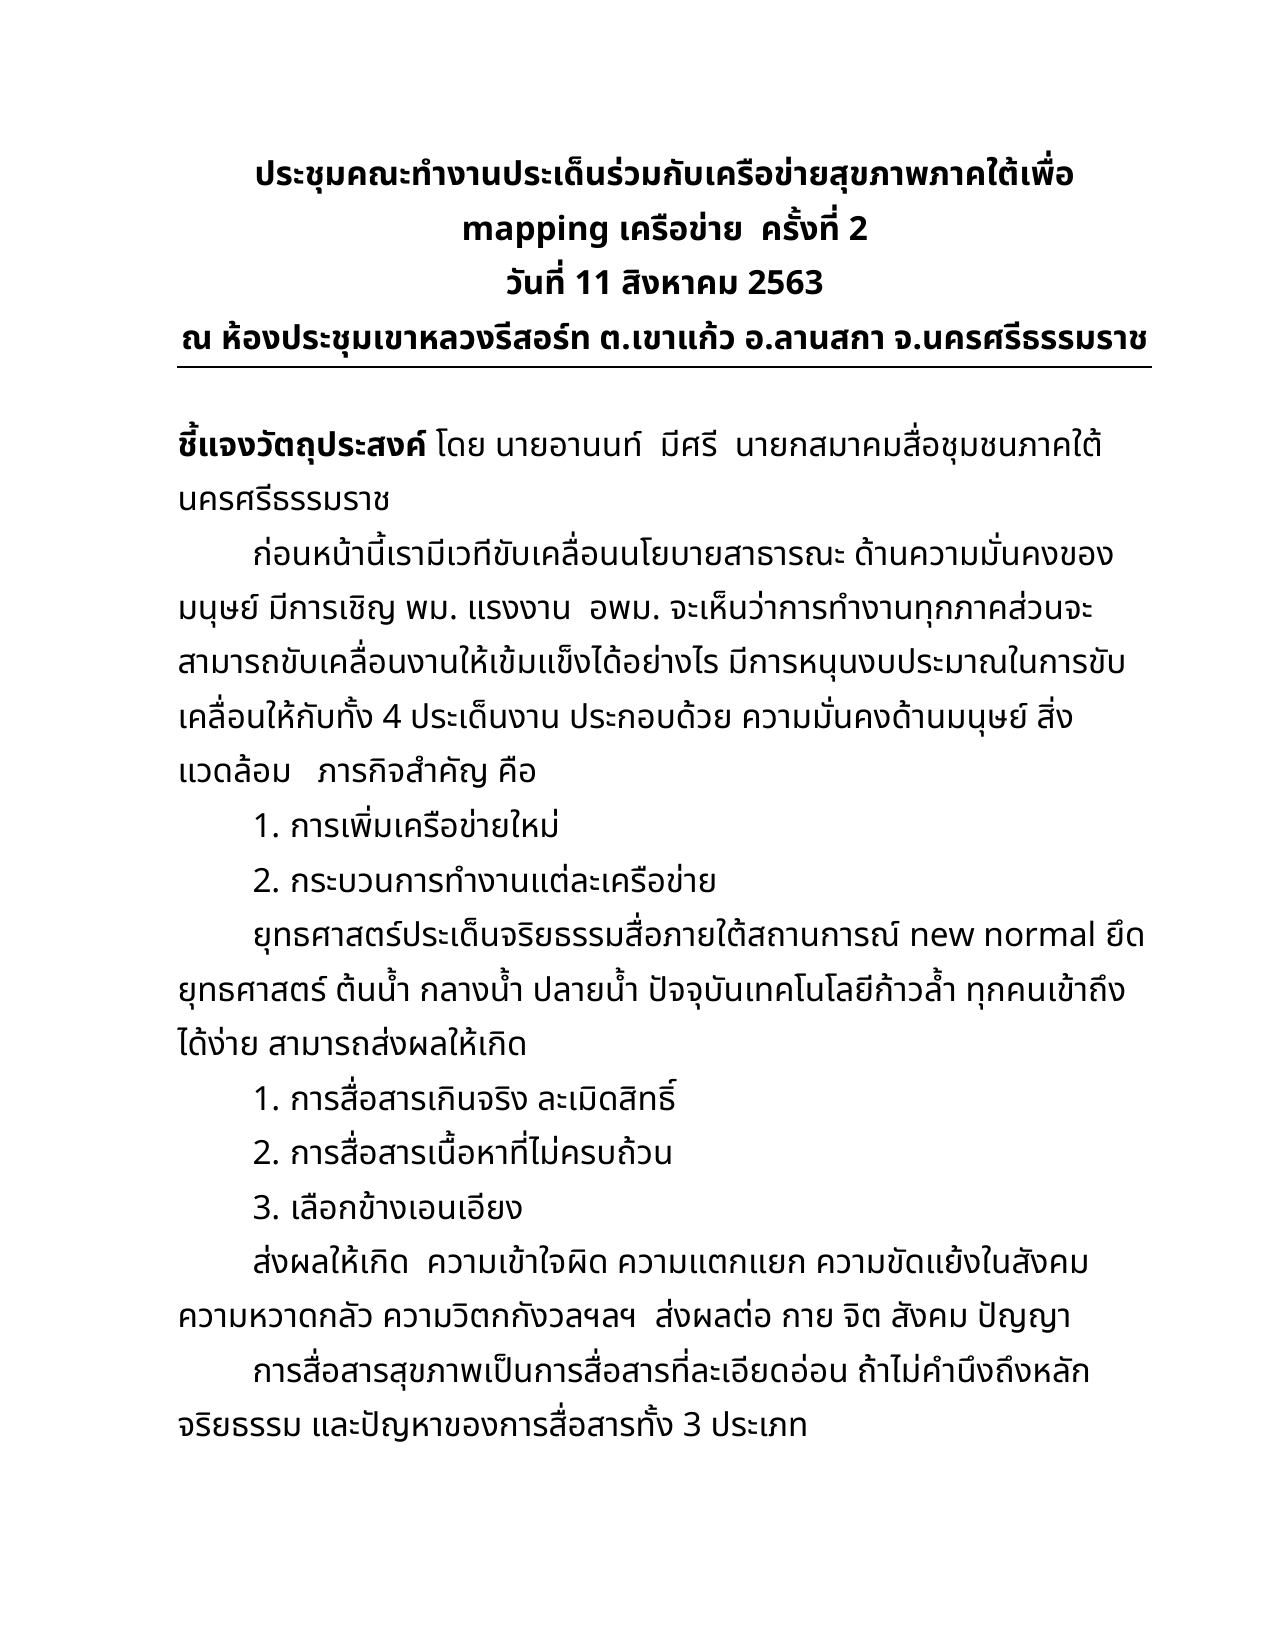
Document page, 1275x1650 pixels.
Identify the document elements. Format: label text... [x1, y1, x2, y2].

list การสื่อสารเนื้อหาที่ไม่ครบถ้วน [252, 1129, 1152, 1179]
list เลือกข้างเอนเอียง [252, 1183, 1152, 1234]
text วันที่ 11 สิงหาคม 2563 [177, 259, 1152, 309]
text ยุทธศาสตร์ประเด็นจริยธรรมสื่อภายใต้สถานการณ์ new normal ยึดยุทธศาสตร์ ต้นน้ำ กลางน้ำ ปลายน้ำ ปัจจุบันเทคโนโลยีก้าวล้ำ ทุกคนเข้าถึงได้ง่าย สามารถส่งผลให้เกิด [177, 911, 1152, 1070]
list การสื่อสารเกินจริง ละเมิดสิทธิ์ [252, 1074, 1152, 1125]
text ชี้แจงวัตถุประสงค์ โดย นายอานนท์ มีศรี นายกสมาคมสื่อชุมชนภาคใต้นครศรีธรรมราช [177, 421, 1152, 526]
text การสื่อสารสุขภาพเป็นการสื่อสารที่ละเอียดอ่อน ถ้าไม่คำนึงถึงหลักจริยธรรม และปัญหาของการสื่อสารทั้ง 3 ประเภท [177, 1347, 1152, 1452]
list การเพิ่มเครือข่ายใหม่ [252, 802, 1152, 852]
text ส่งผลให้เกิด ความเข้าใจผิด ความแตกแยก ความขัดแย้งในสังคม ความหวาดกลัว ความวิตกกังวลฯลฯ ส่งผลต่อ กาย จิต สังคม ปัญญา [177, 1238, 1152, 1343]
text ณ ห้องประชุมเขาหลวงรีสอร์ท ต.เขาแก้ว อ.ลานสกา จ.นครศรีธรรมราช [177, 313, 1152, 366]
text ก่อนหน้านี้เรามีเวทีขับเคลื่อนนโยบายสาธารณะ ด้านความมั่นคงของมนุษย์ มีการเชิญ พม. แรงงาน อพม. จะเห็นว่าการทำงานทุกภาคส่วนจะสามารถขับเคลื่อนงานให้เข้มแข็งได้อย่างไร มีการหนุนงบประมาณในการขับเคลื่อนให้กับทั้ง 4 ประเด็นงาน ประกอบด้วย ความมั่นคงด้านมนุษย์ สิ่งแวดล้อม ภารกิจสำคัญ คือ [177, 529, 1152, 798]
list กระบวนการทำงานแต่ละเครือข่าย [252, 856, 1152, 907]
text ประชุมคณะทำงานประเด็นร่วมกับเครือข่ายสุขภาพภาคใต้เพื่อ mapping เครือข่าย ครั้งที่ 2 [177, 150, 1152, 255]
